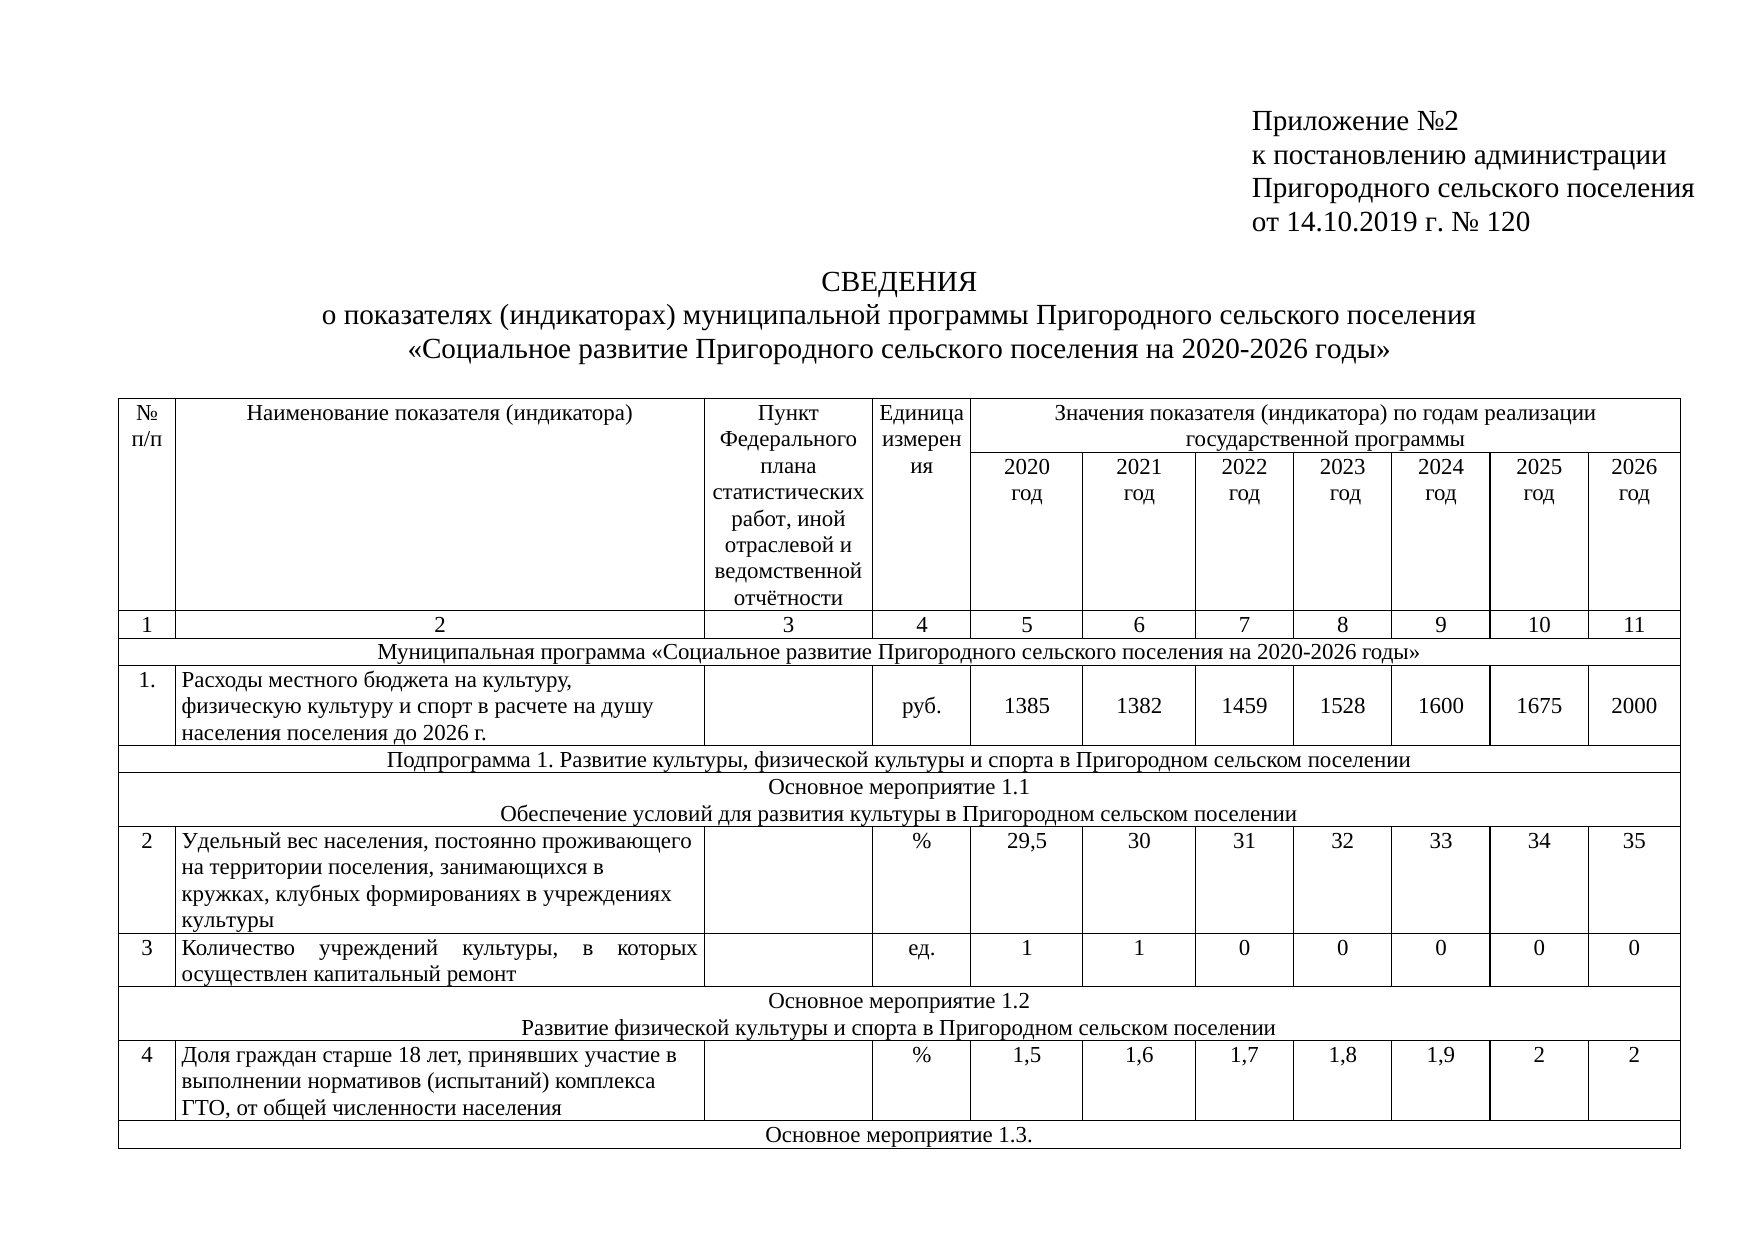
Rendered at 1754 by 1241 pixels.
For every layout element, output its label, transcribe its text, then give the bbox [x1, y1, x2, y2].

table_cell ед. [873, 934, 970, 986]
table_cell 0 [1294, 934, 1391, 986]
table_cell 1600 [1392, 666, 1489, 745]
table_cell Доля граждан старше 18 лет, принявших участие в выполнении нормативов (испытаний) комплекса ГТО, от общей численности населения [176, 1041, 704, 1120]
table_cell [705, 666, 872, 745]
table_cell 11 [1589, 611, 1680, 637]
table_cell 8 [1294, 611, 1391, 637]
table_cell 1 [1083, 934, 1195, 986]
table_cell % [873, 827, 970, 932]
table_cell 2 [1589, 1041, 1680, 1120]
table_cell 3 [705, 611, 872, 637]
text СВЕДЕНИЯ [118, 264, 1680, 297]
table_cell 30 [1083, 827, 1195, 932]
table_cell 0 [1392, 934, 1489, 986]
table_cell 2000 [1589, 666, 1680, 745]
table_cell 4 [873, 611, 970, 637]
table_cell 1385 [971, 666, 1082, 745]
table_cell 1,6 [1083, 1041, 1195, 1120]
table_cell 0 [1589, 934, 1680, 986]
table_cell 2020 год [971, 453, 1082, 610]
table_cell 9 [1392, 611, 1489, 637]
table_header Единица измерения [873, 399, 970, 610]
table_cell 0 [1491, 934, 1588, 986]
table_cell 1382 [1083, 666, 1195, 745]
table_cell 2025 год [1491, 453, 1588, 610]
table_cell 1528 [1294, 666, 1391, 745]
table_cell 1675 [1491, 666, 1588, 745]
table_cell 1,5 [971, 1041, 1082, 1120]
table_cell Удельный вес населения, постоянно проживающего на территории поселения, занимающихся в кружках, клубных формированиях в учреждениях культуры [176, 827, 704, 932]
table_cell 1 [119, 611, 175, 637]
text «Социальное развитие Пригородного сельского поселения на 2020-2026 годы» [118, 331, 1680, 364]
table_cell Количество учреждений культуры, в которых осуществлен капитальный ремонт [176, 934, 704, 986]
table_cell 7 [1196, 611, 1293, 637]
table_cell 1,8 [1294, 1041, 1391, 1120]
table_cell 5 [971, 611, 1082, 637]
table_cell 1459 [1196, 666, 1293, 745]
table_cell 2021 год [1083, 453, 1195, 610]
table_cell 32 [1294, 827, 1391, 932]
table_cell 6 [1083, 611, 1195, 637]
table_cell 33 [1392, 827, 1489, 932]
table_header Наименование показателя (индикатора) [176, 399, 704, 610]
table_cell 2 [176, 611, 704, 637]
table_cell 1,7 [1196, 1041, 1293, 1120]
table_cell 2 [119, 827, 175, 932]
table_header Приложение №2 к постановлению администрации Пригородного сельского поселения от 14.10.2019 г. № 120 [1240, 104, 1754, 238]
table_cell Расходы местного бюджета на культуру, физическую культуру и спорт в расчете на душу населения поселения до 2026 г. [176, 666, 704, 745]
table_cell % [873, 1041, 970, 1120]
table_cell 2024 год [1392, 453, 1489, 610]
table_cell Основное мероприятие 1.2 Развитие физической культуры и спорта в Пригородном сельском поселении [119, 987, 1680, 1040]
table_cell руб. [873, 666, 970, 745]
text о показателях (индикаторах) муниципальной программы Пригородного сельского поселения [118, 297, 1680, 331]
table_cell 10 [1491, 611, 1588, 637]
table_cell 3 [119, 934, 175, 986]
table_cell 31 [1196, 827, 1293, 932]
table_cell 0 [1196, 934, 1293, 986]
table_cell 2026 год [1589, 453, 1680, 610]
table_cell 1 [971, 934, 1082, 986]
table_cell 4 [119, 1041, 175, 1120]
table_header № п/п [119, 399, 175, 610]
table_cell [119, 1121, 1680, 1147]
table_cell 1. [119, 666, 175, 745]
table_cell 34 [1491, 827, 1588, 932]
table_cell Подпрограмма 1. Развитие культуры, физической культуры и спорта в Пригородном сельском поселении [119, 746, 1680, 772]
table_cell Основное мероприятие 1.1 Обеспечение условий для развития культуры в Пригородном сельском поселении [119, 773, 1680, 826]
table_header Значения показателя (индикатора) по годам реализации государственной программы [971, 399, 1680, 452]
table_cell [705, 1041, 872, 1120]
table_cell 2 [1491, 1041, 1588, 1120]
table_cell 35 [1589, 827, 1680, 932]
table_cell [705, 827, 872, 932]
table_header Пункт Федерального плана статистических работ, иной отраслевой и ведомственной отчётности [705, 399, 872, 610]
table_cell 29,5 [971, 827, 1082, 932]
table_cell 2022 год [1196, 453, 1293, 610]
table_cell 2023 год [1294, 453, 1391, 610]
table_cell Муниципальная программа «Социальное развитие Пригородного сельского поселения на 2020-2026 годы» [119, 639, 1680, 665]
table_cell 1,9 [1392, 1041, 1489, 1120]
table_cell [705, 934, 872, 986]
